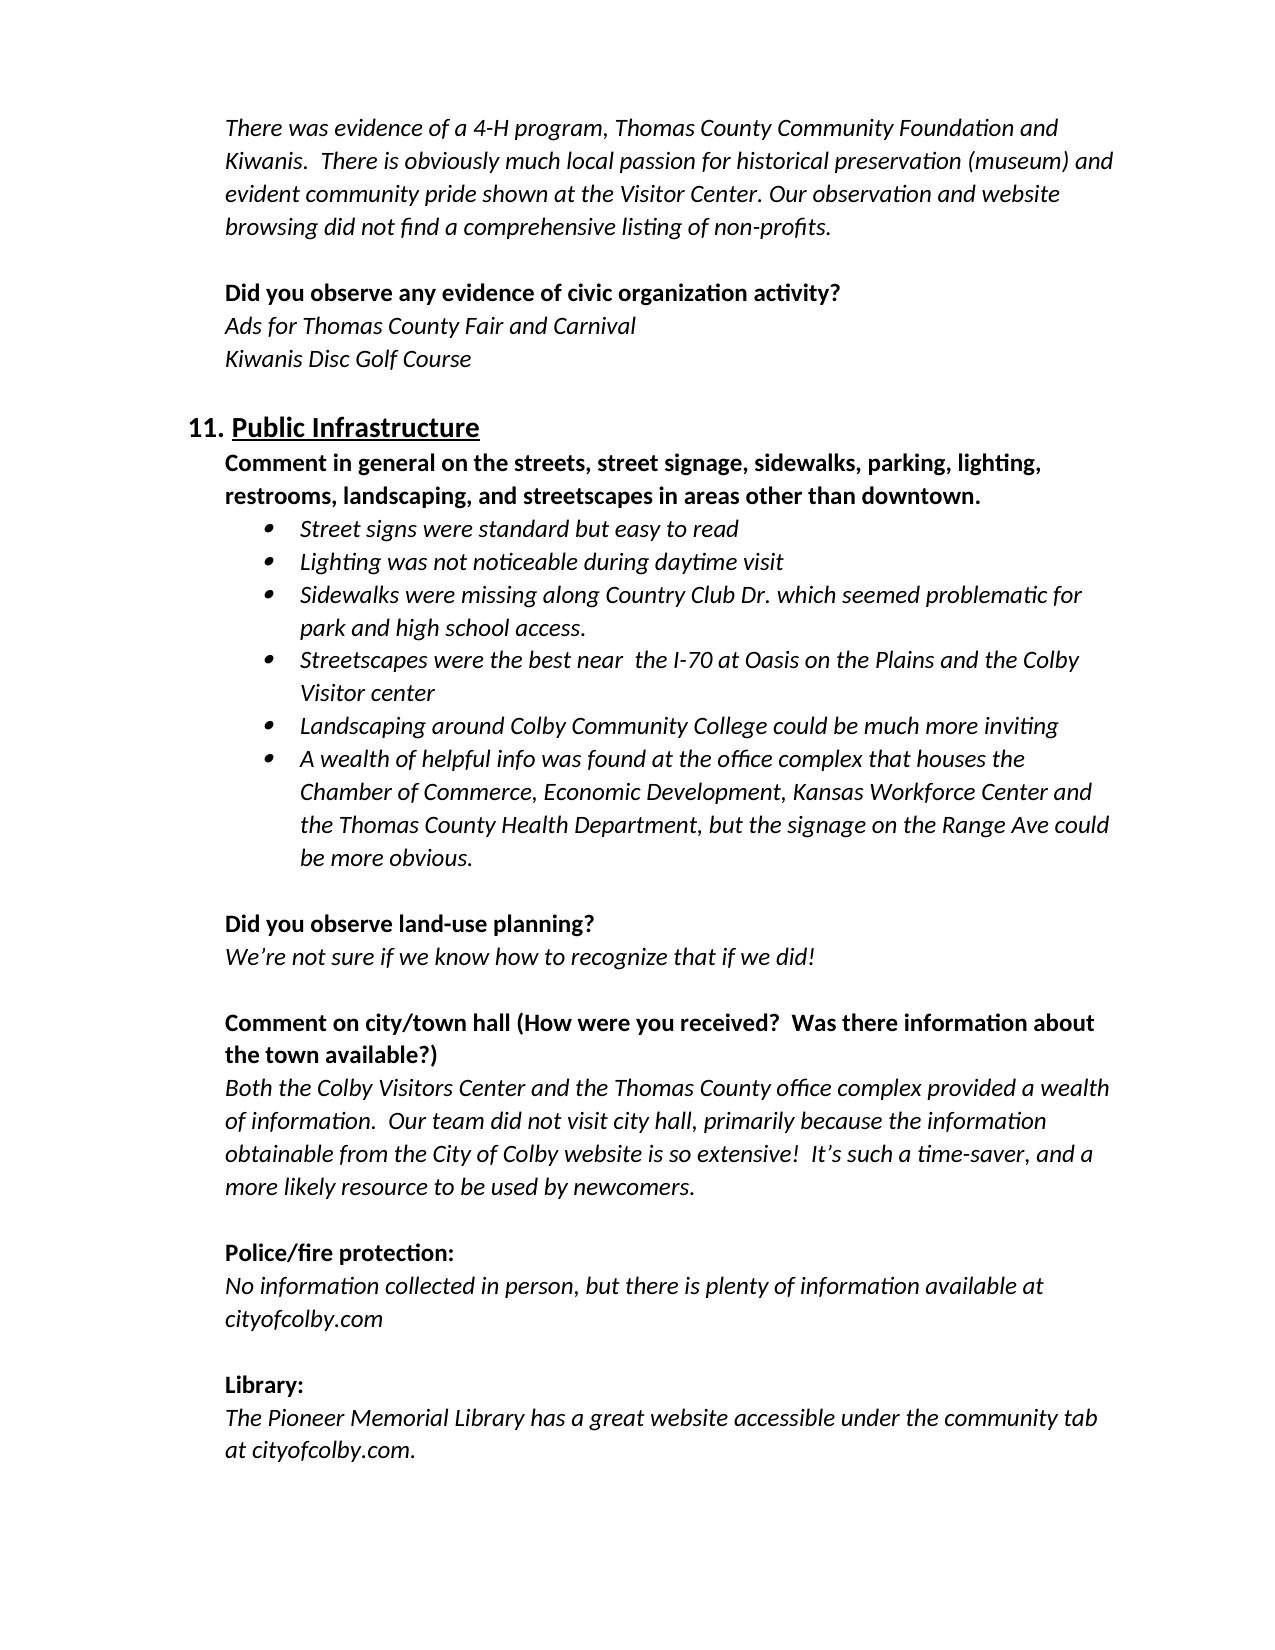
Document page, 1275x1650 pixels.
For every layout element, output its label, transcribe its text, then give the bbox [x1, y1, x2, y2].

list Did you observe land-use planning? [225, 908, 1125, 938]
text Kiwanis Disc Golf Course [225, 343, 1125, 373]
list Both the Colby Visitors Center and the Thomas County office complex provided a wealth of information. Our team did not visit city hall, primarily because the information obtainable from the City of Colby website is so extensive! It’s such a time-saver, and a more likely resource to be used by newcomers. [225, 1073, 1125, 1202]
list Sidewalks were missing along Country Club Dr. which seemed problematic for park and high school access. [262, 579, 1125, 642]
list Library: [225, 1369, 1125, 1399]
list Public Infrastructure [187, 409, 1125, 444]
list Landscaping around Colby Community College could be much more inviting [262, 711, 1125, 741]
text Ads for Thomas County Fair and Carnival [225, 310, 1125, 341]
list No information collected in person, but there is plenty of information available at cityofcolby.com [225, 1270, 1125, 1333]
list The Pioneer Memorial Library has a great website accessible under the community tab at cityofcolby.com. [225, 1402, 1125, 1465]
list Lighting was not noticeable during daytime visit [262, 546, 1125, 576]
text We’re not sure if we know how to recognize that if we did! [150, 941, 1125, 971]
list A wealth of helpful info was found at the office complex that houses the Chamber of Commerce, Economic Development, Kansas Workforce Center and the Thomas County Health Department, but the signage on the Range Ave could be more obvious. [262, 743, 1125, 873]
list Comment on city/town hall (How were you received? Was there information about the town available?) [225, 1007, 1125, 1070]
list Police/fire protection: [225, 1237, 1125, 1268]
list Comment in general on the streets, street signage, sidewalks, parking, lighting, restrooms, landscaping, and streetscapes in areas other than downtown. [225, 447, 1125, 511]
list Streetscapes were the best near the I-70 at Oasis on the Plains and the Colby Visitor center [262, 645, 1125, 708]
list Street signs were standard but easy to read [262, 513, 1125, 543]
text There was evidence of a 4-H program, Thomas County Community Foundation and Kiwanis. There is obviously much local passion for historical preservation (museum) and evident community pride shown at the Visitor Center. Our observation and website browsing did not find a comprehensive listing of non-profits. [225, 112, 1125, 242]
text Did you observe any evidence of civic organization activity? [225, 277, 1125, 308]
